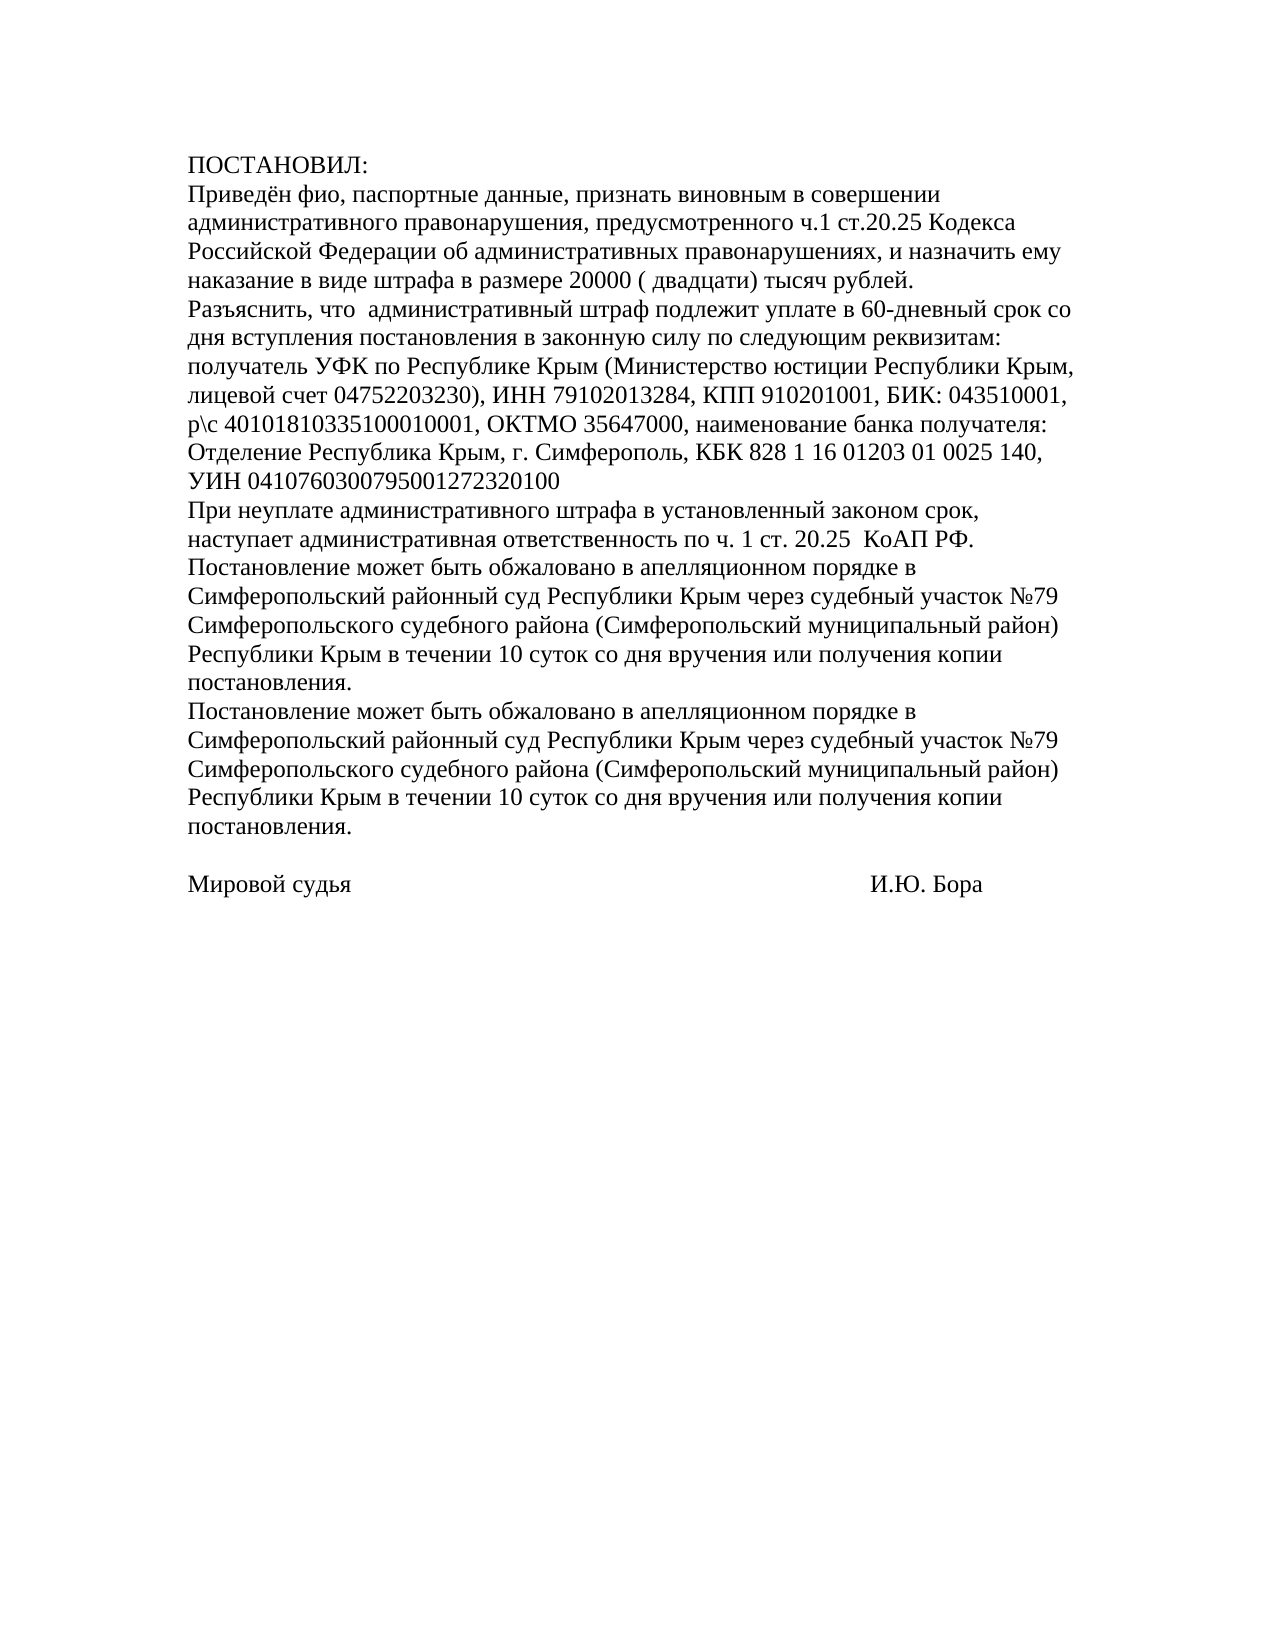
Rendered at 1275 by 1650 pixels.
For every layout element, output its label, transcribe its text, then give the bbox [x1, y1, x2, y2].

text Постановление может быть обжаловано в апелляционном порядке в Симферопольский районный суд Республики Крым через судебный участок №79 Симферопольского судебного района (Симферопольский муниципальный район) Республики Крым в течении 10 суток со дня вручения или получения копии постановления. [187, 696, 1087, 840]
text Разъяснить, что административный штраф подлежит уплате в 60-дневный срок со дня вступления постановления в законную силу по следующим реквизитам: получатель УФК по Республике Крым (Министерство юстиции Республики Крым, лицевой счет 04752203230), ИНН 79102013284, КПП 910201001, БИК: 043510001, р\с 40101810335100010001, ОКТМО 35647000, наименование банка получателя: Отделение Республика Крым, г. Симферополь, КБК 828 1 16 01203 01 0025 140, УИН 0410760300795001272320100 [187, 294, 1087, 495]
text Приведён фио, паспортные данные, признать виновным в совершении административного правонарушения, предусмотренного ч.1 ст.20.25 Кодекса Российской Федерации об административных правонарушениях, и назначить ему наказание в виде штрафа в размере 20000 ( двадцати) тысяч рублей. [187, 179, 1087, 294]
text При неуплате административного штрафа в установленный законом срок, наступает административная ответственность по ч. 1 ст. 20.25 КоАП РФ. [187, 495, 1087, 552]
text Мировой судья И.Ю. Бора [187, 869, 1087, 897]
text Постановление может быть обжаловано в апелляционном порядке в Симферопольский районный суд Республики Крым через судебный участок №79 Симферопольского судебного района (Симферопольский муниципальный район) Республики Крым в течении 10 суток со дня вручения или получения копии постановления. [187, 552, 1087, 696]
text ПОСТАНОВИЛ: [187, 150, 1087, 179]
